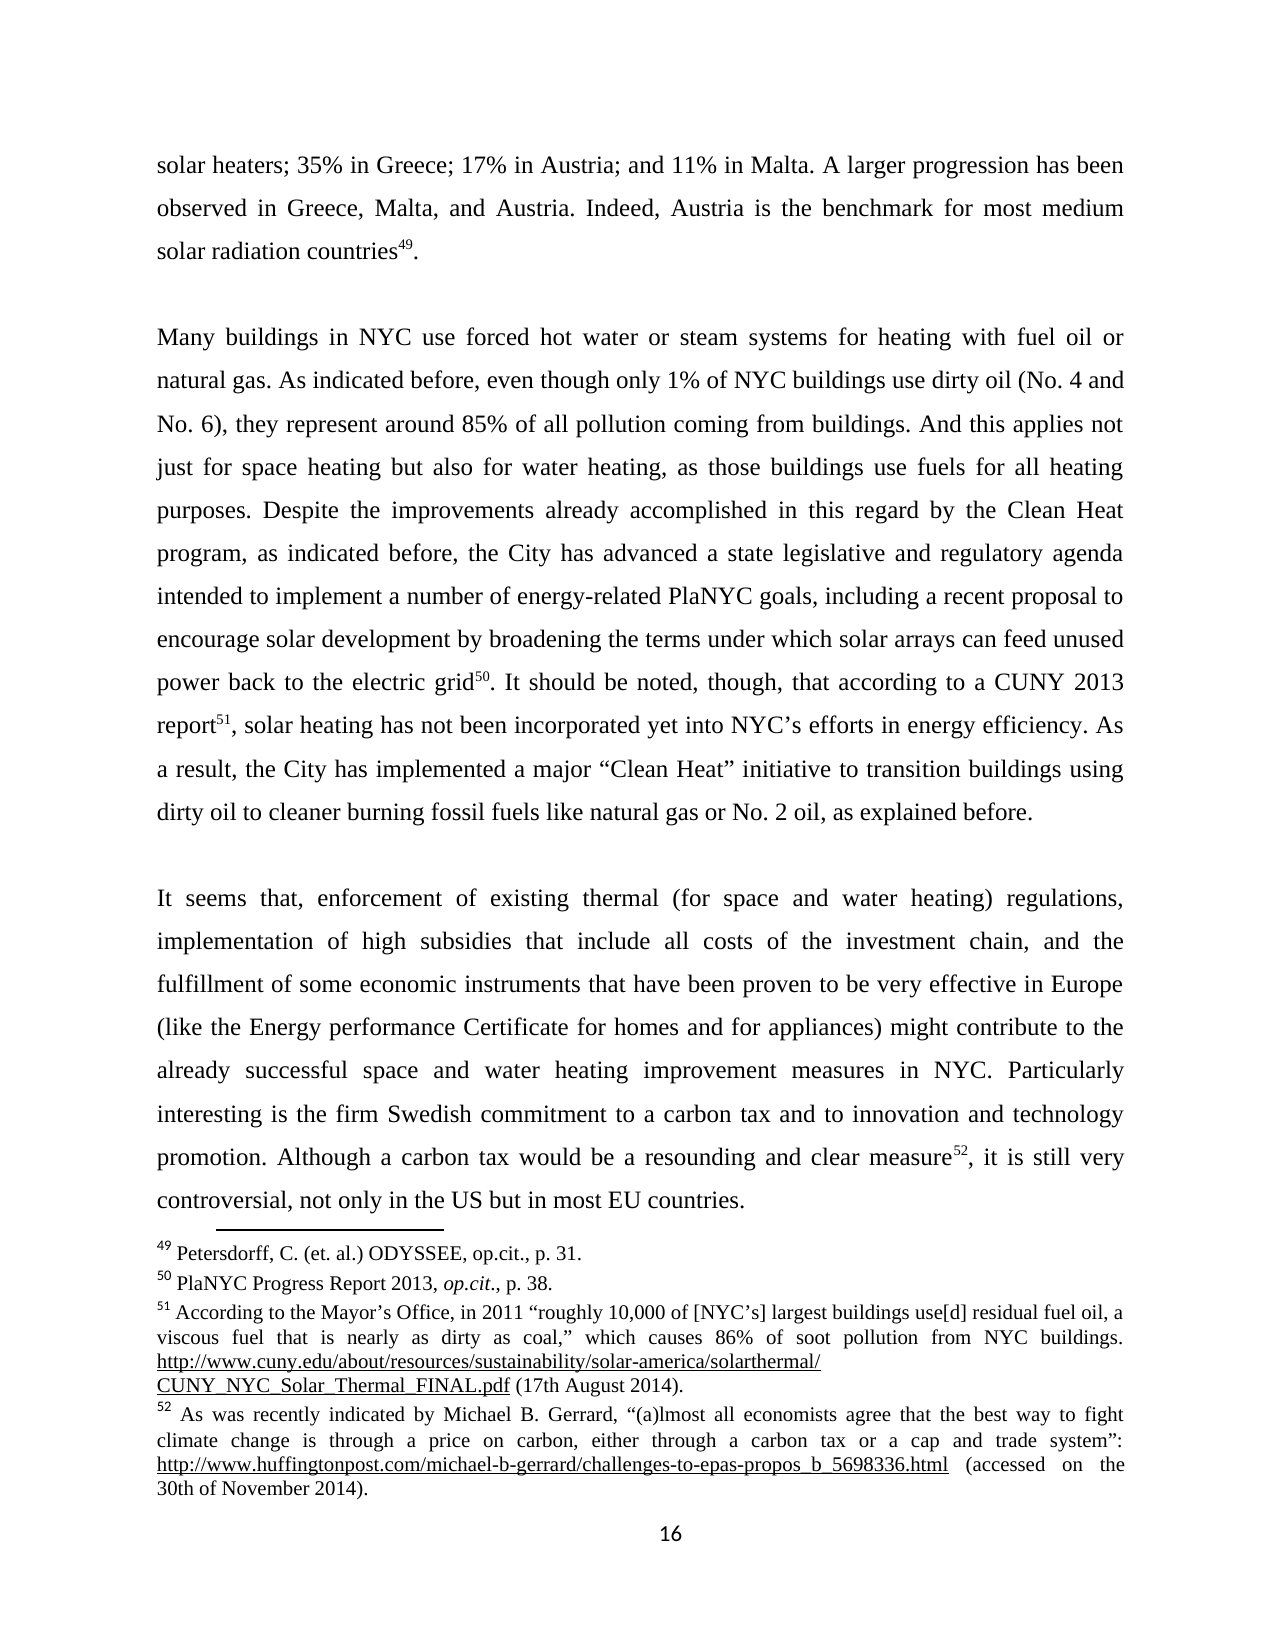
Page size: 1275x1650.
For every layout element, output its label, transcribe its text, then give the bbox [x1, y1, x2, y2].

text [157, 150, 1125, 265]
text It seems that, enforcement of existing thermal (for space and water heating) regulations, implementation of high subsidies that include all costs of the investment chain, and the fulfillment of some economic instruments that have been proven to be very effective in Europe (like the Energy performance Certificate for homes and for appliances) might contribute to the already successful space and water heating improvement measures in NYC. Particularly interesting is the firm Swedish commitment to a carbon tax and to innovation and technology promotion. Although a carbon tax would be a resounding and clear measure, it is still very controversial, not only in the US but in most EU countries. [157, 883, 1125, 1214]
text Many buildings in NYC use forced hot water or steam systems for heating with fuel oil or natural gas. As indicated before, even though only 1% of NYC buildings use dirty oil (No. 4 and No. 6), they represent around 85% of all pollution coming from buildings. And this applies not just for space heating but also for water heating, as those buildings use fuels for all heating purposes. Despite the improvements already accomplished in this regard by the Clean Heat program, as indicated before, the City has advanced a state legislative and regulatory agenda intended to implement a number of energy-related PlaNYC goals, including a recent proposal to encourage solar development by broadening the terms under which solar arrays can feed unused power back to the electric grid. It should be noted, though, that according to a CUNY 2013 report, solar heating has not been incorporated yet into NYC’s efforts in energy efficiency. As a result, the City has implemented a major “Clean Heat” initiative to transition buildings using dirty oil to cleaner burning fossil fuels like natural gas or No. 2 oil, as explained before. [157, 322, 1125, 826]
